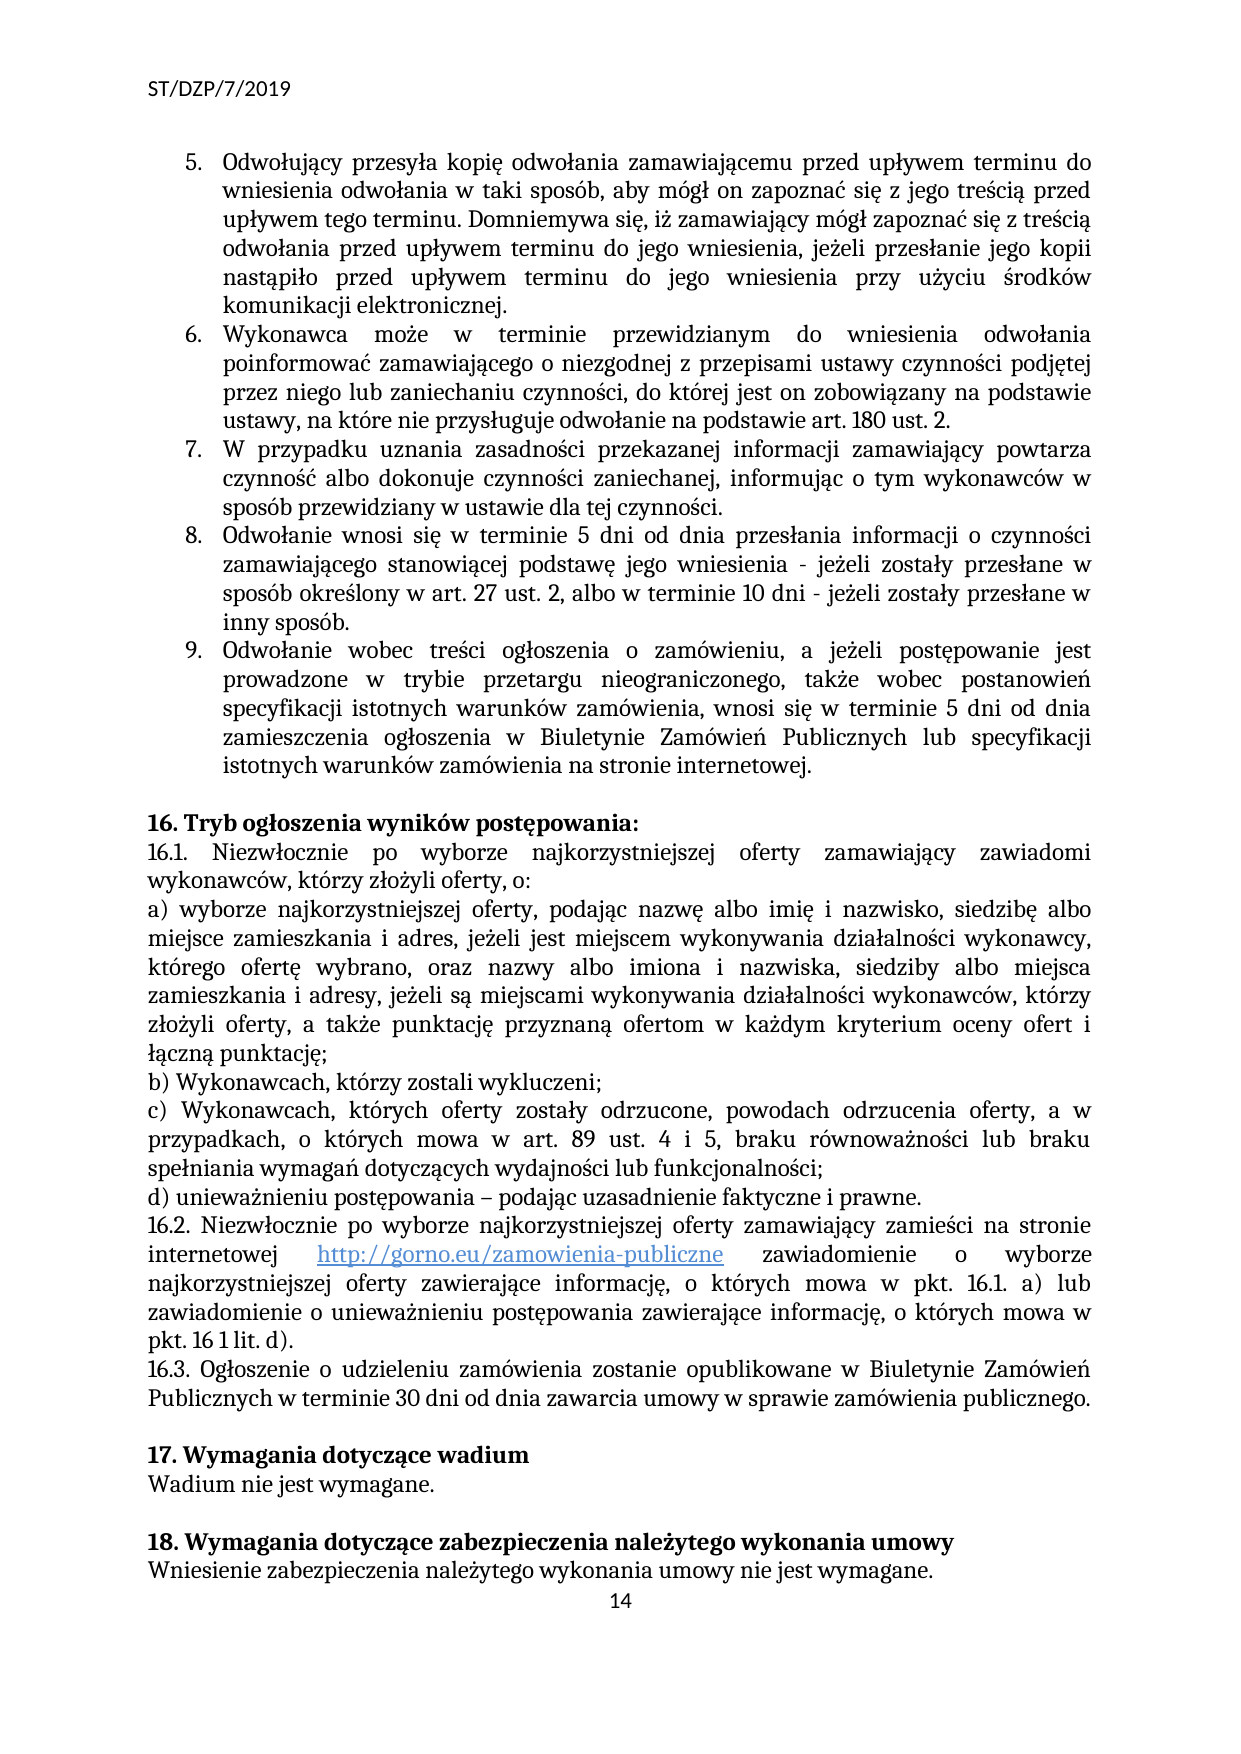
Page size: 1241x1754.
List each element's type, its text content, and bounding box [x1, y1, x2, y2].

text Wniesienie zabezpieczenia należytego wykonania umowy nie jest wymagane. [148, 1556, 1092, 1585]
text 18. Wymagania dotyczące zabezpieczenia należytego wykonania umowy [148, 1528, 1092, 1556]
text 16.1. Niezwłocznie po wyborze najkorzystniejszej oferty zamawiający zawiadomi wykonawców, którzy złożyli oferty, o: [148, 838, 1092, 895]
text d) unieważnieniu postępowania – podając uzasadnienie faktyczne i prawne. [148, 1183, 1092, 1211]
text 16. Tryb ogłoszenia wyników postępowania: [148, 809, 1092, 838]
text a) wyborze najkorzystniejszej oferty, podając nazwę albo imię i nazwisko, siedzibę albo miejsce zamieszkania i adres, jeżeli jest miejscem wykonywania działalności wykonawcy, którego ofertę wybrano, oraz nazwy albo imiona i nazwiska, siedziby albo miejsca zamieszkania i adresy, jeżeli są miejscami wykonywania działalności wykonawców, którzy złożyli oferty, a także punktację przyznaną ofertom w każdym kryterium oceny ofert i łączną punktację; [148, 895, 1092, 1068]
list Odwołanie wnosi się w terminie 5 dni od dnia przesłania informacji o czynności zamawiającego stanowiącej podstawę jego wniesienia - jeżeli zostały przesłane w sposób określony w art. 27 ust. 2, albo w terminie 10 dni - jeżeli zostały przesłane w inny sposób. [185, 521, 1092, 636]
list Odwołujący przesyła kopię odwołania zamawiającemu przed upływem terminu do wniesienia odwołania w taki sposób, aby mógł on zapoznać się z jego treścią przed upływem tego terminu. Domniemywa się, iż zamawiający mógł zapoznać się z treścią odwołania przed upływem terminu do jego wniesienia, jeżeli przesłanie jego kopii nastąpiło przed upływem terminu do jego wniesienia przy użyciu środków komunikacji elektronicznej. [185, 148, 1092, 320]
list W przypadku uznania zasadności przekazanej informacji zamawiający powtarza czynność albo dokonuje czynności zaniechanej, informując o tym wykonawców w sposób przewidziany w ustawie dla tej czynności. [185, 435, 1092, 521]
text b) Wykonawcach, którzy zostali wykluczeni; [148, 1068, 1092, 1096]
list Wykonawca może w terminie przewidzianym do wniesienia odwołania poinformować zamawiającego o niezgodnej z przepisami ustawy czynności podjętej przez niego lub zaniechaniu czynności, do której jest on zobowiązany na podstawie ustawy, na które nie przysługuje odwołanie na podstawie art. 180 ust. 2. [185, 320, 1092, 435]
list Odwołanie wobec treści ogłoszenia o zamówieniu, a jeżeli postępowanie jest prowadzone w trybie przetargu nieograniczonego, także wobec postanowień specyfikacji istotnych warunków zamówienia, wnosi się w terminie 5 dni od dnia zamieszczenia ogłoszenia w Biuletynie Zamówień Publicznych lub specyfikacji istotnych warunków zamówienia na stronie internetowej. [185, 636, 1092, 780]
text 16.2. Niezwłocznie po wyborze najkorzystniejszej oferty zamawiający zamieści na stronie internetowej http://gorno.eu/zamowienia-publiczne zawiadomienie o wyborze najkorzystniejszej oferty zawierające informację, o których mowa w pkt. 16.1. a) lub zawiadomienie o unieważnieniu postępowania zawierające informację, o których mowa w pkt. 16 1 lit. d). [148, 1211, 1092, 1355]
text c) Wykonawcach, których oferty zostały odrzucone, powodach odrzucenia oferty, a w przypadkach, o których mowa w art. 89 ust. 4 i 5, braku równoważności lub braku spełniania wymagań dotyczących wydajności lub funkcjonalności; [148, 1096, 1092, 1183]
text Wadium nie jest wymagane. [148, 1470, 1092, 1499]
text 16.3. Ogłoszenie o udzieleniu zamówienia zostanie opublikowane w Biuletynie Zamówień Publicznych w terminie 30 dni od dnia zawarcia umowy w sprawie zamówienia publicznego. [148, 1355, 1092, 1413]
text 17. Wymagania dotyczące wadium [148, 1441, 1092, 1470]
